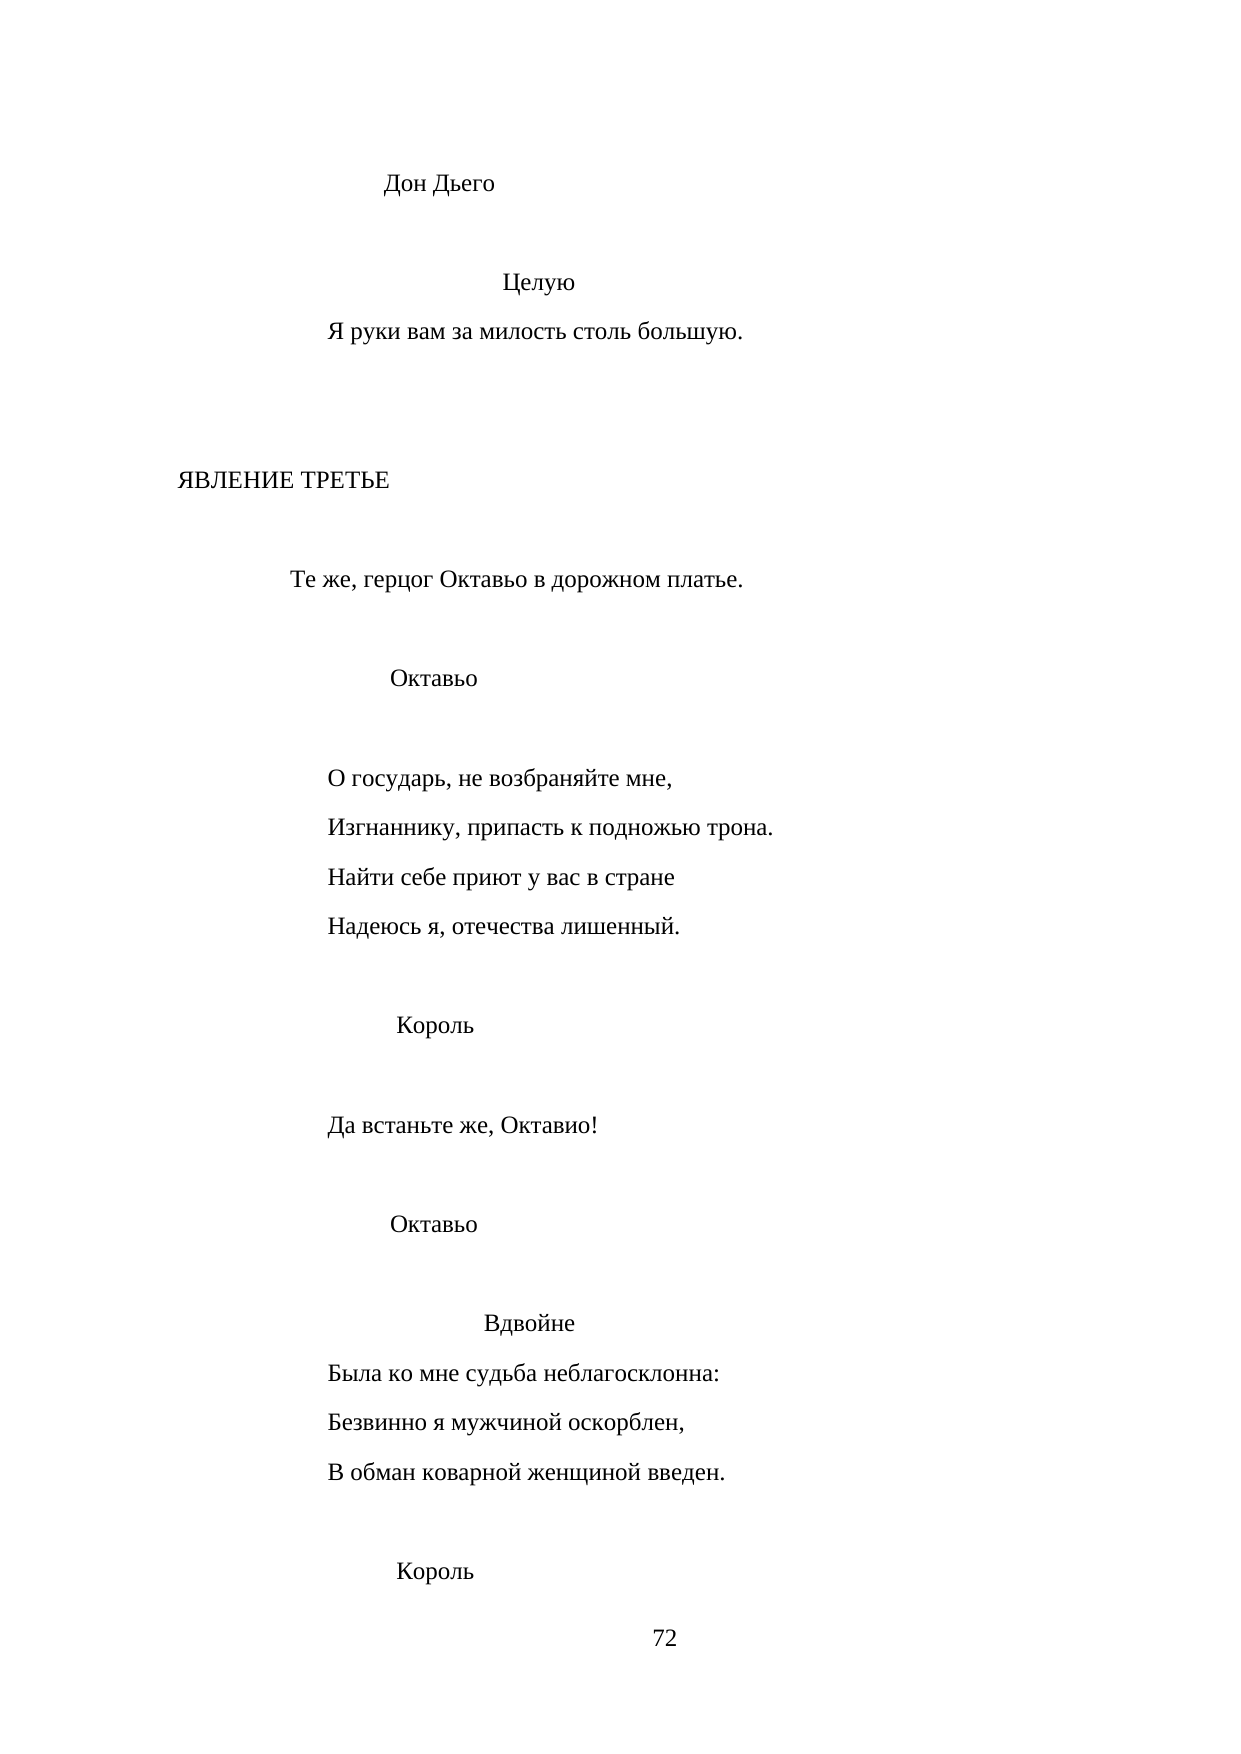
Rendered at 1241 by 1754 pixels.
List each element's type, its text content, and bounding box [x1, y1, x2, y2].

text Октавьо [177, 663, 1152, 692]
text Надеюсь я, отечества лишенный. [177, 911, 1152, 940]
text Те же, герцог Октавьо в дорожном платье. [177, 564, 1152, 593]
text Дон Дьего [177, 168, 1152, 196]
text Изгнаннику, припасть к подножью трона. [177, 812, 1152, 841]
text Я руки вам за милость столь большую. [177, 316, 1152, 345]
text Вдвойне [177, 1308, 1152, 1337]
text О государь, не возбраняйте мне, [177, 763, 1152, 791]
text Да встаньте же, Октавио! [177, 1110, 1152, 1138]
text Безвинно я мужчиной оскорблен, [177, 1407, 1152, 1436]
text Найти себе приют у вас в стране [177, 862, 1152, 891]
text В обман коварной женщиной введен. [177, 1457, 1152, 1486]
text ЯВЛЕНИЕ ТРЕТЬЕ [177, 465, 1152, 494]
text Целую [177, 267, 1152, 296]
text Была ко мне судьба неблагосклонна: [177, 1358, 1152, 1386]
text Октавьо [177, 1209, 1152, 1238]
text Король [177, 1556, 1152, 1585]
text Король [177, 1011, 1152, 1039]
